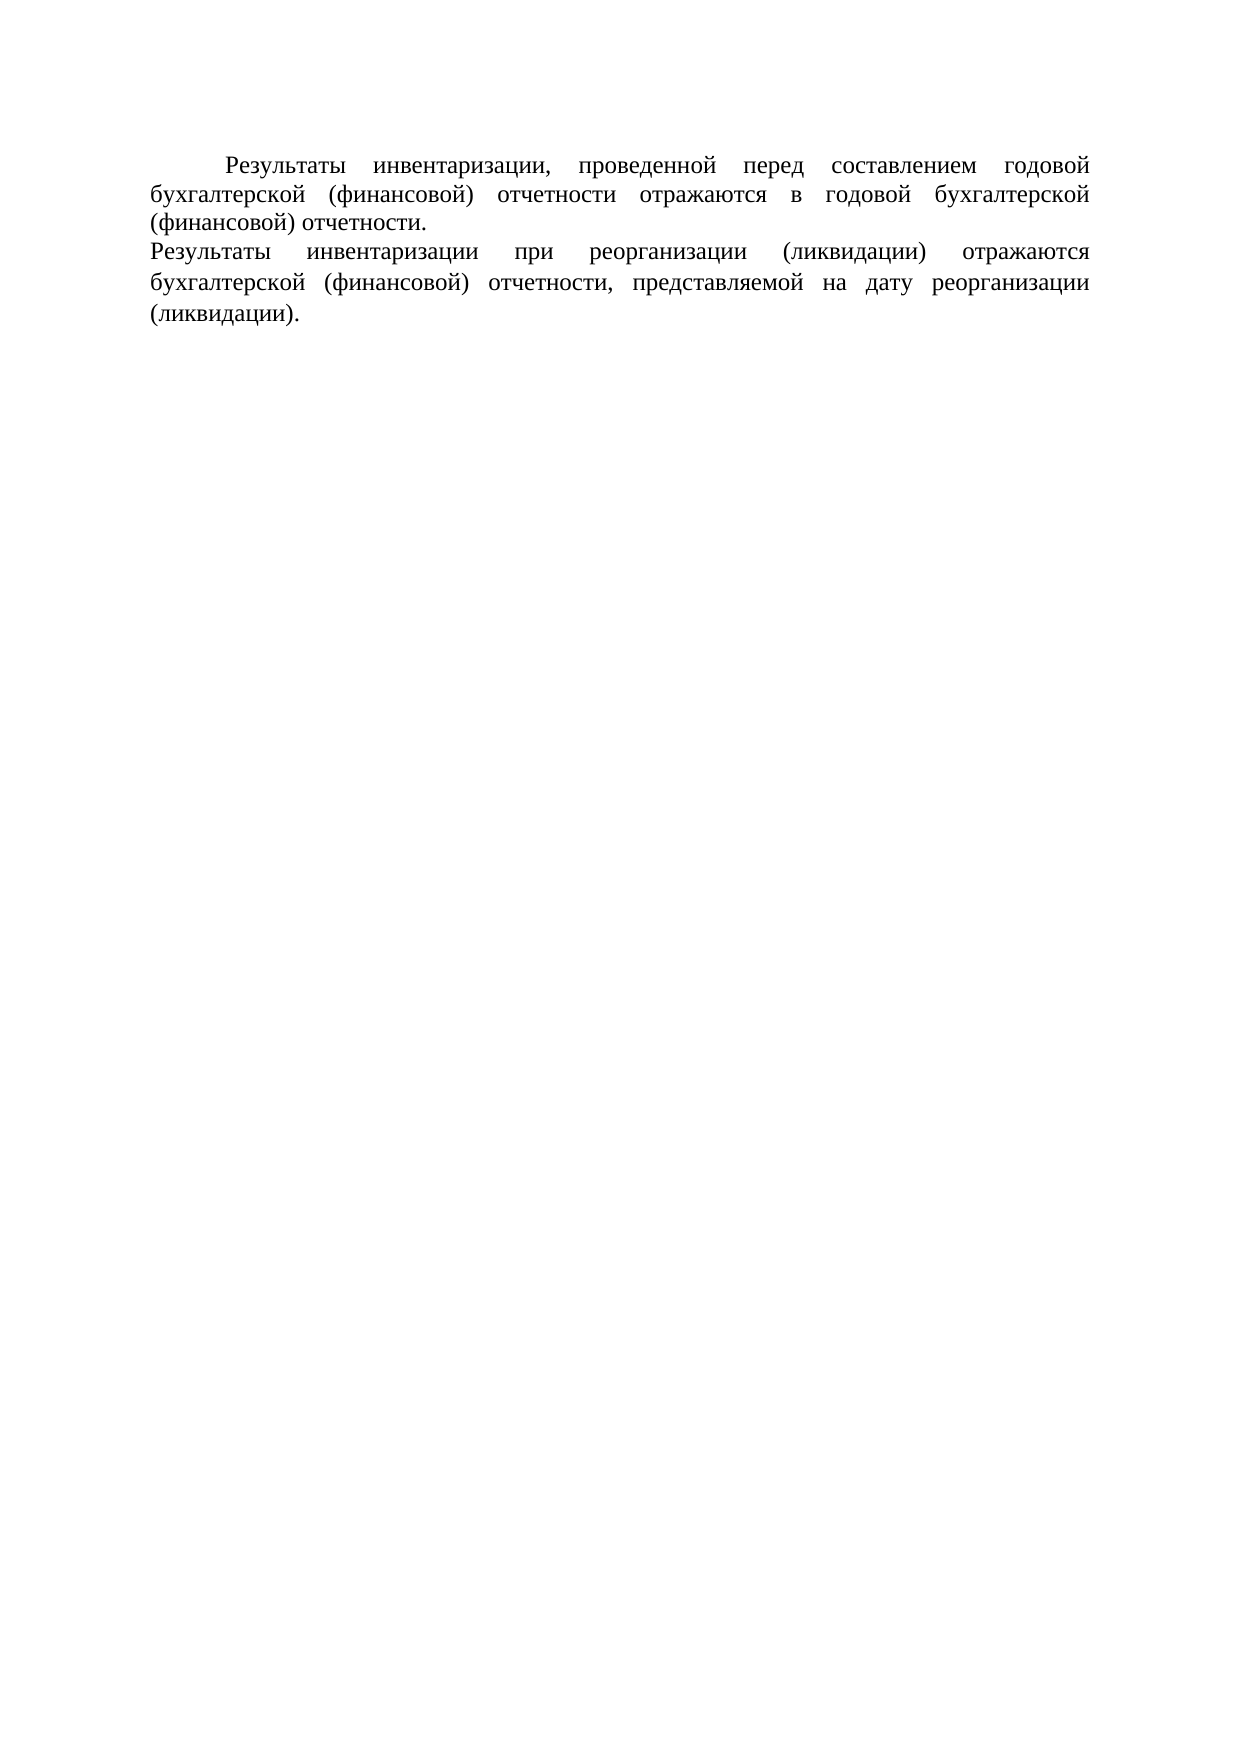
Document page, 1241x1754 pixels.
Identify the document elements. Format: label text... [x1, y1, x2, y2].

text Результаты инвентаризации, проведенной перед составлением годовой бухгалтерской (финансовой) отчетности отражаются в годовой бухгалтерской (финансовой) отчетности. [150, 150, 1090, 236]
text Результаты инвентаризации при реорганизации (ликвидации) отражаются бухгалтерской (финансовой) отчетности, представляемой на дату реорганизации (ликвидации). [150, 236, 1090, 327]
